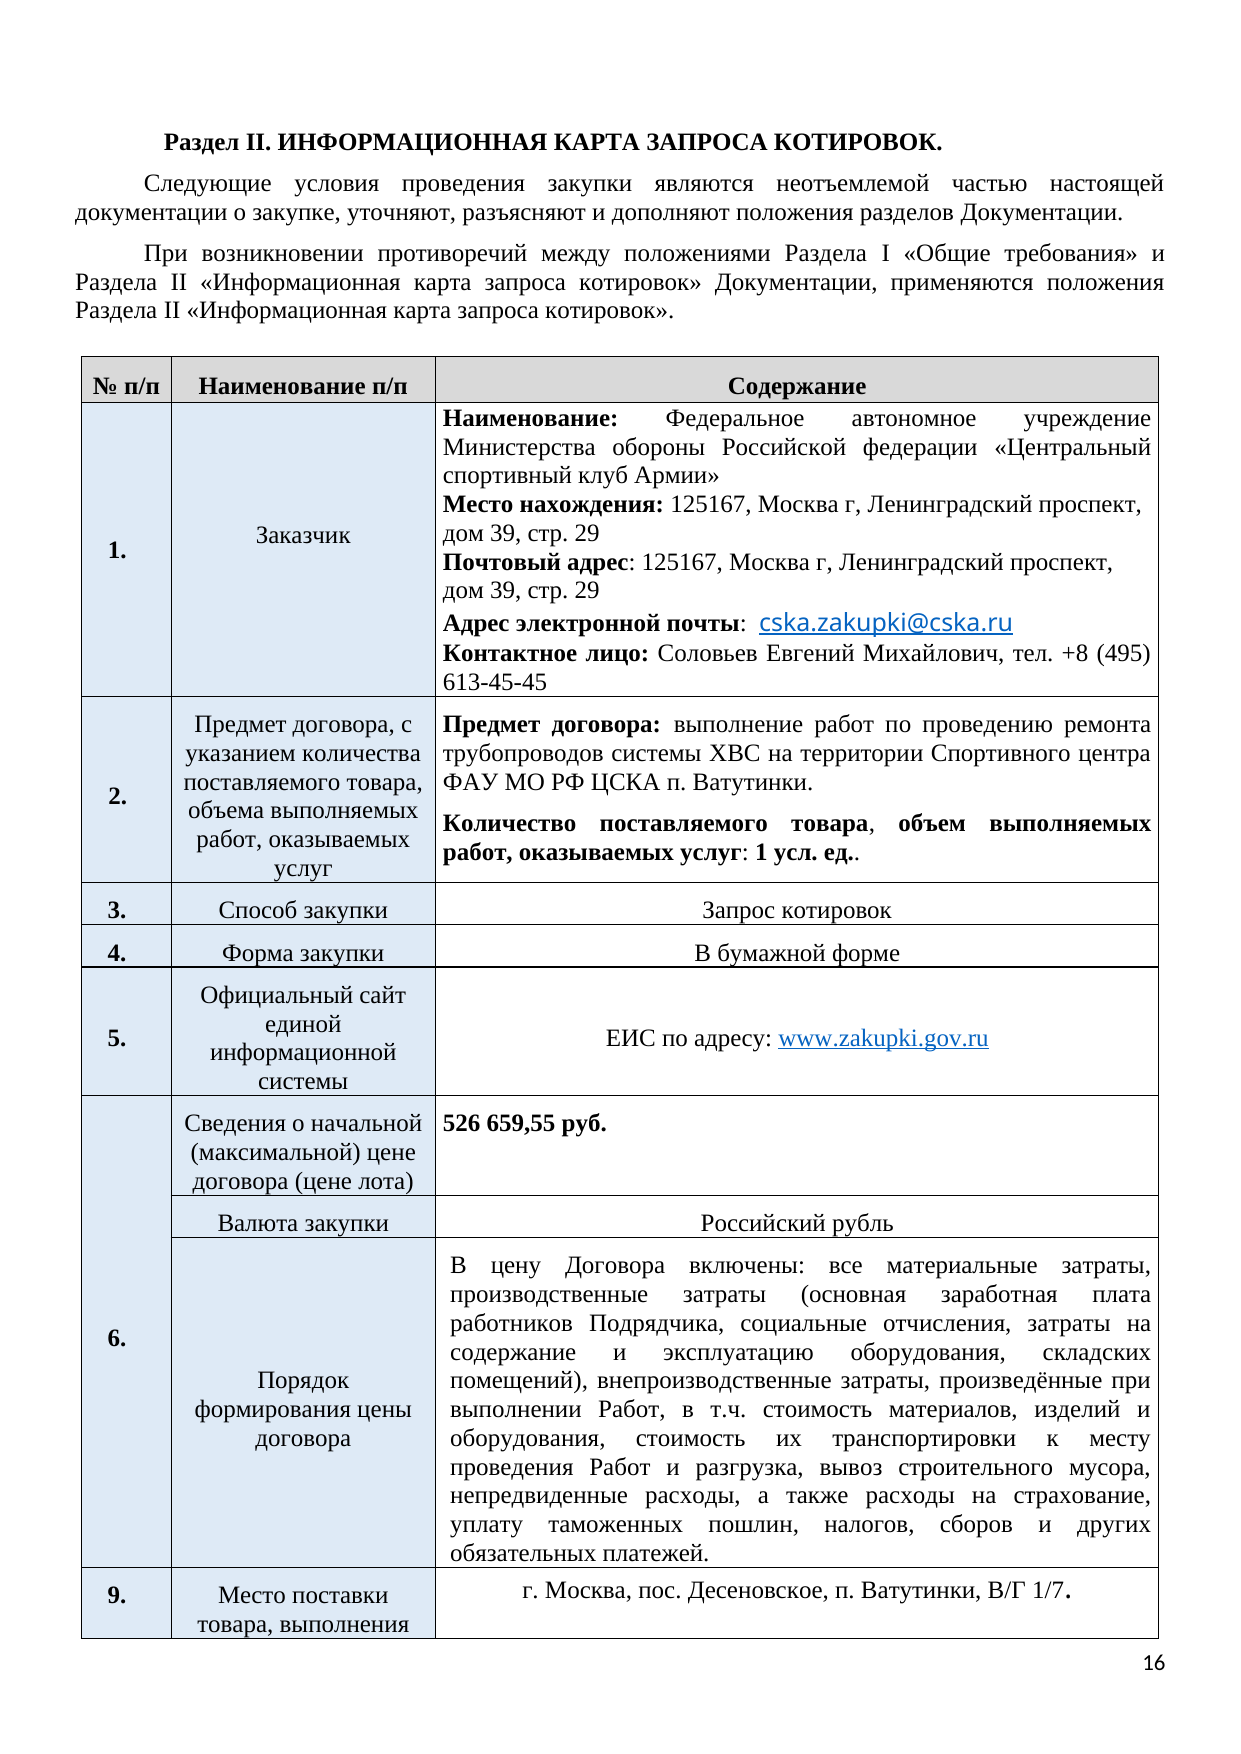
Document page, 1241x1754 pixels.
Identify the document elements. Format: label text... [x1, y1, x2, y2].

table_cell [82, 403, 171, 696]
table_cell [82, 697, 171, 882]
table_cell Российский рубль [436, 1196, 1158, 1237]
list Раздел II. ИНФОРМАЦИОННАЯ КАРТА ЗАПРОСА КОТИРОВОК. [164, 127, 1165, 156]
table_cell Предмет договора: выполнение работ по проведению ремонта трубопроводов системы ХВС на территории Спортивного центра ФАУ МО РФ ЦСКА п. Ватутинки. Количество поставляемого товара, объем выполняемых работ, оказываемых услуг: 1 усл. ед.. [436, 697, 1158, 882]
list При возникновении противоречий между положениями Раздела I «Общие требования» и Раздела II «Информационная карта запроса котировок» Документации, применяются положения Раздела II «Информационная карта запроса котировок». [75, 238, 1165, 324]
table_cell Порядок формирования цены договора [172, 1238, 435, 1567]
table_header Содержание [436, 357, 1158, 402]
table_cell В бумажной форме [436, 925, 1158, 966]
table_cell Заказчик [172, 403, 435, 696]
table_cell Способ закупки [172, 883, 435, 924]
table_cell [82, 968, 171, 1095]
table_cell ЕИС по адресу: www.zakupki.gov.ru [436, 968, 1158, 1095]
table_header Наименование п/п [172, 357, 435, 402]
table_cell Наименование: Федеральное автономное учреждение Министерства обороны Российской федерации «Центральный спортивный клуб Армии» Место нахождения: 125167, Москва г, Ленинградский проспект, дом 39, стр. 29 Почтовый адрес: 125167, Москва г, Ленинградский проспект, дом 39, стр. 29 Адрес электронной почты: cska.zakupki@cska.ru Контактное лицо: Соловьев Евгений Михайлович, тел. +8 (495) 613-45-45 [436, 403, 1158, 696]
table_cell Официальный сайт единой информационной системы [172, 968, 435, 1095]
table_cell [82, 1096, 171, 1567]
table_cell [82, 1568, 171, 1638]
table_cell Валюта закупки [172, 1196, 435, 1237]
list Следующие условия проведения закупки являются неотъемлемой частью настоящей документации о закупке, уточняют, разъясняют и дополняют положения разделов Документации. [75, 168, 1165, 226]
table_cell [82, 925, 171, 966]
table_cell Предмет договора, с указанием количества поставляемого товара, объема выполняемых работ, оказываемых услуг [172, 697, 435, 882]
table_cell Форма закупки [172, 925, 435, 966]
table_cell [172, 1568, 435, 1638]
table_cell В цену Договора включены: все материальные затраты, производственные затраты (основная заработная плата работников Подрядчика, социальные отчисления, затраты на содержание и эксплуатацию оборудования, складских помещений), внепроизводственные затраты, произведённые при выполнении Работ, в т.ч. стоимость материалов, изделий и оборудования, стоимость их транспортировки к месту проведения Работ и разгрузка, вывоз строительного мусора, непредвиденные расходы, а также расходы на страхование, уплату таможенных пошлин, налогов, сборов и других обязательных платежей. [436, 1238, 1158, 1567]
table_cell Запрос котировок [436, 883, 1158, 924]
table_cell Сведения о начальной (максимальной) цене договора (цене лота) [172, 1096, 435, 1195]
table_cell 526 659,55 руб. [436, 1096, 1158, 1195]
table_header № п/п [82, 357, 171, 402]
table_cell [82, 883, 171, 924]
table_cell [436, 1568, 1158, 1638]
